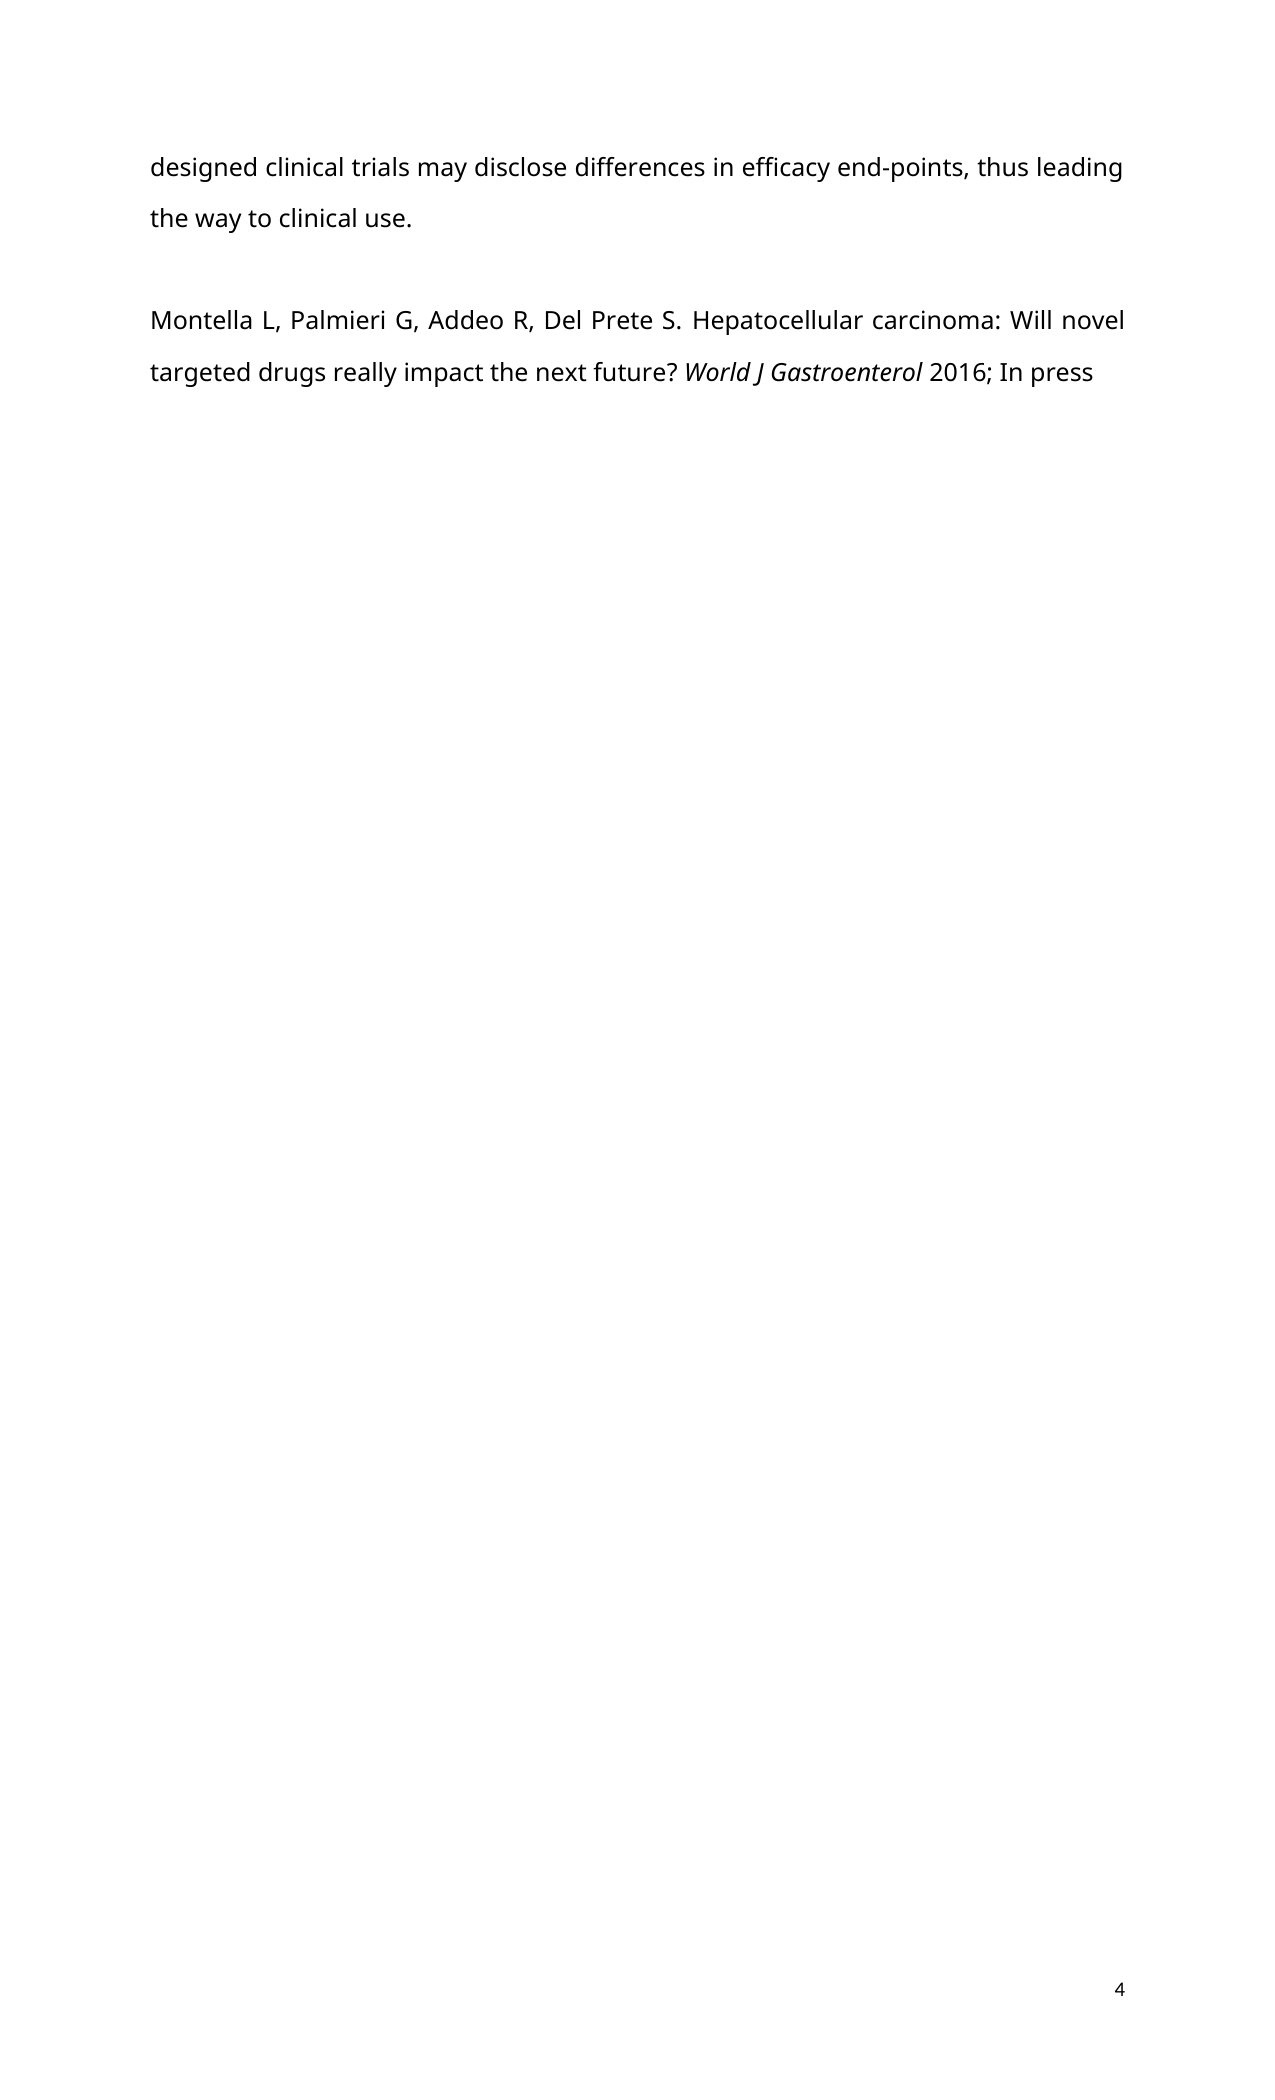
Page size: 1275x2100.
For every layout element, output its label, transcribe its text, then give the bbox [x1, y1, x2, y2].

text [150, 150, 1125, 235]
text Montella L, Palmieri G, Addeo R, Del Prete S. Hepatocellular carcinoma: will novel targeted drugs really impact the next future? World J Gastroenterol 2016; In press [150, 303, 1125, 388]
